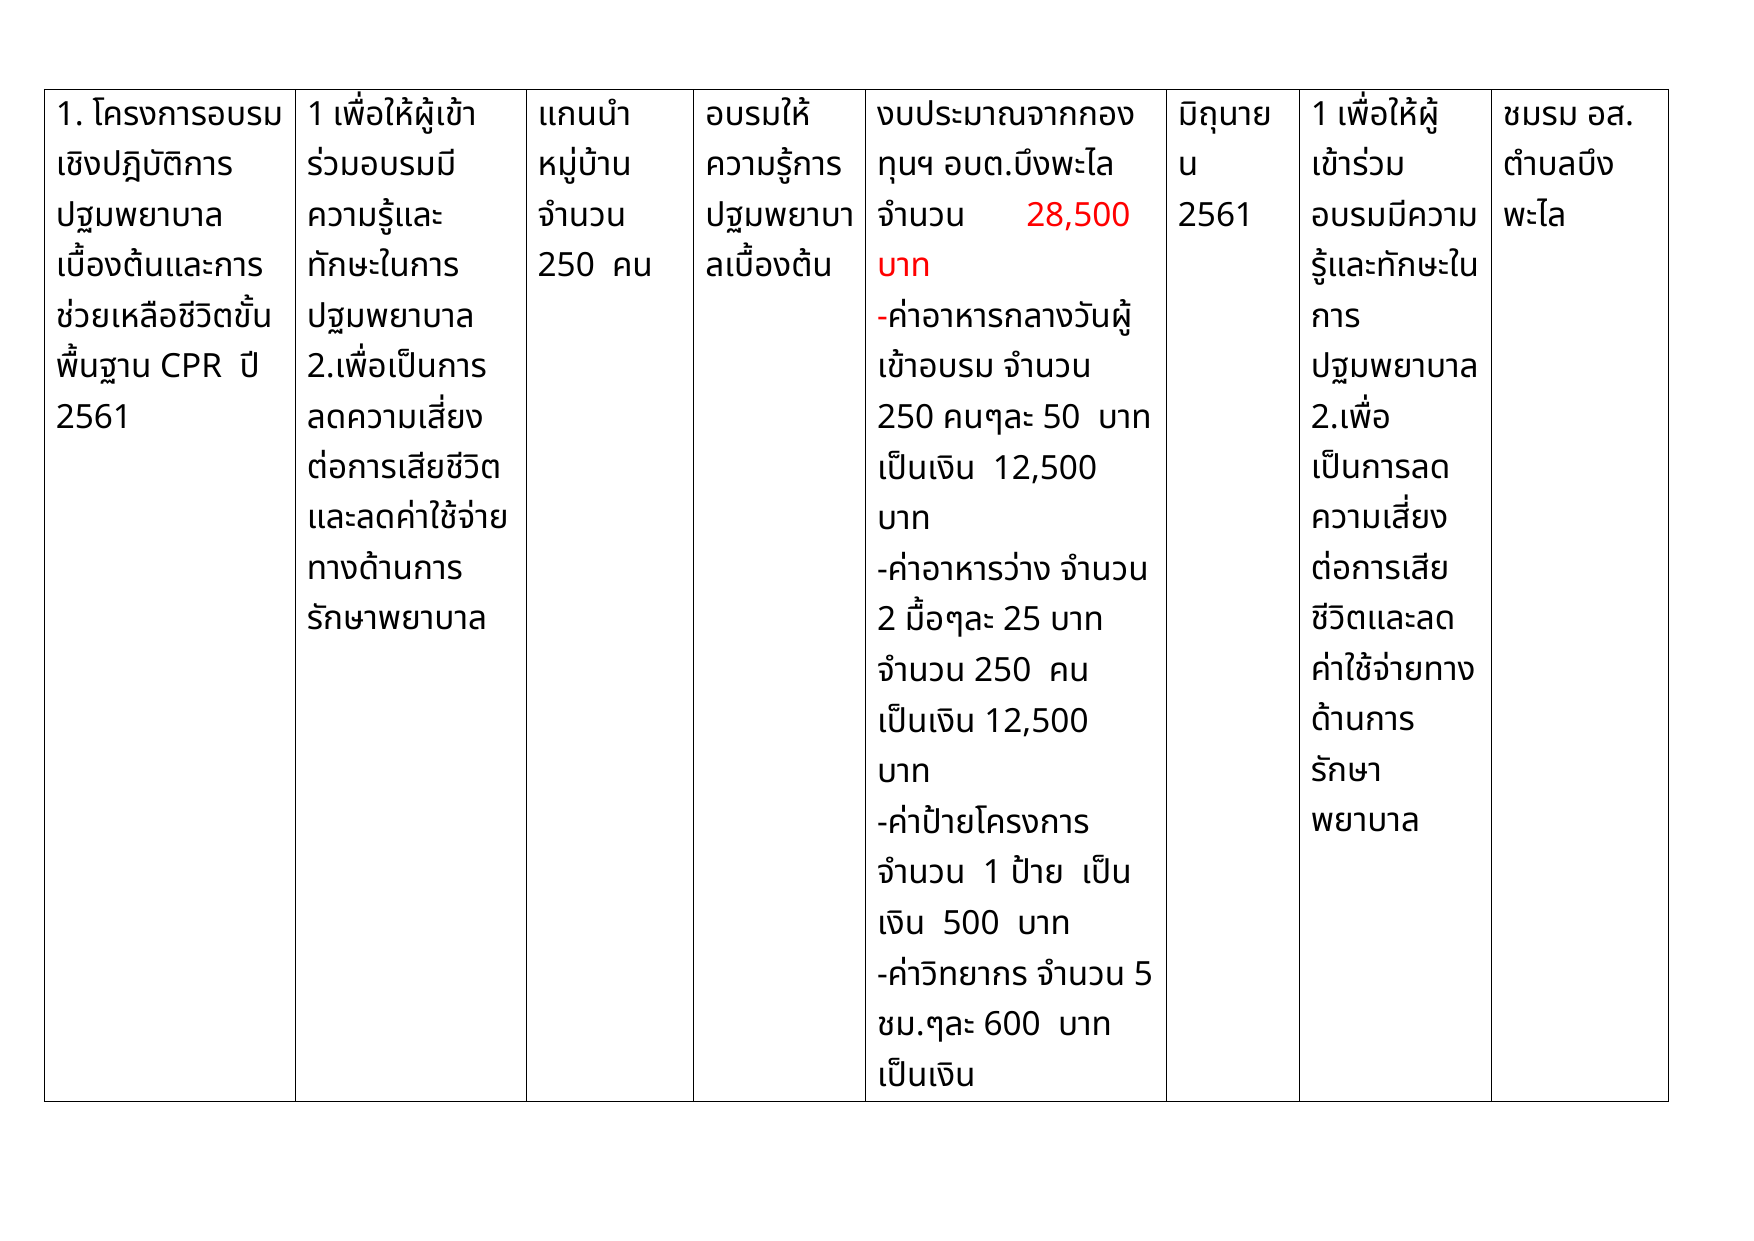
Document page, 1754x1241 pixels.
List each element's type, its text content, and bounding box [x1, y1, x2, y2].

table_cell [527, 90, 693, 1101]
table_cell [296, 90, 526, 1101]
table_cell มิถุนายน 2561 [1167, 90, 1299, 1101]
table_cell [866, 90, 1166, 1101]
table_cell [45, 90, 295, 1101]
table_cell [1492, 90, 1668, 1101]
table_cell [694, 90, 865, 1101]
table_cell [1300, 90, 1491, 1101]
